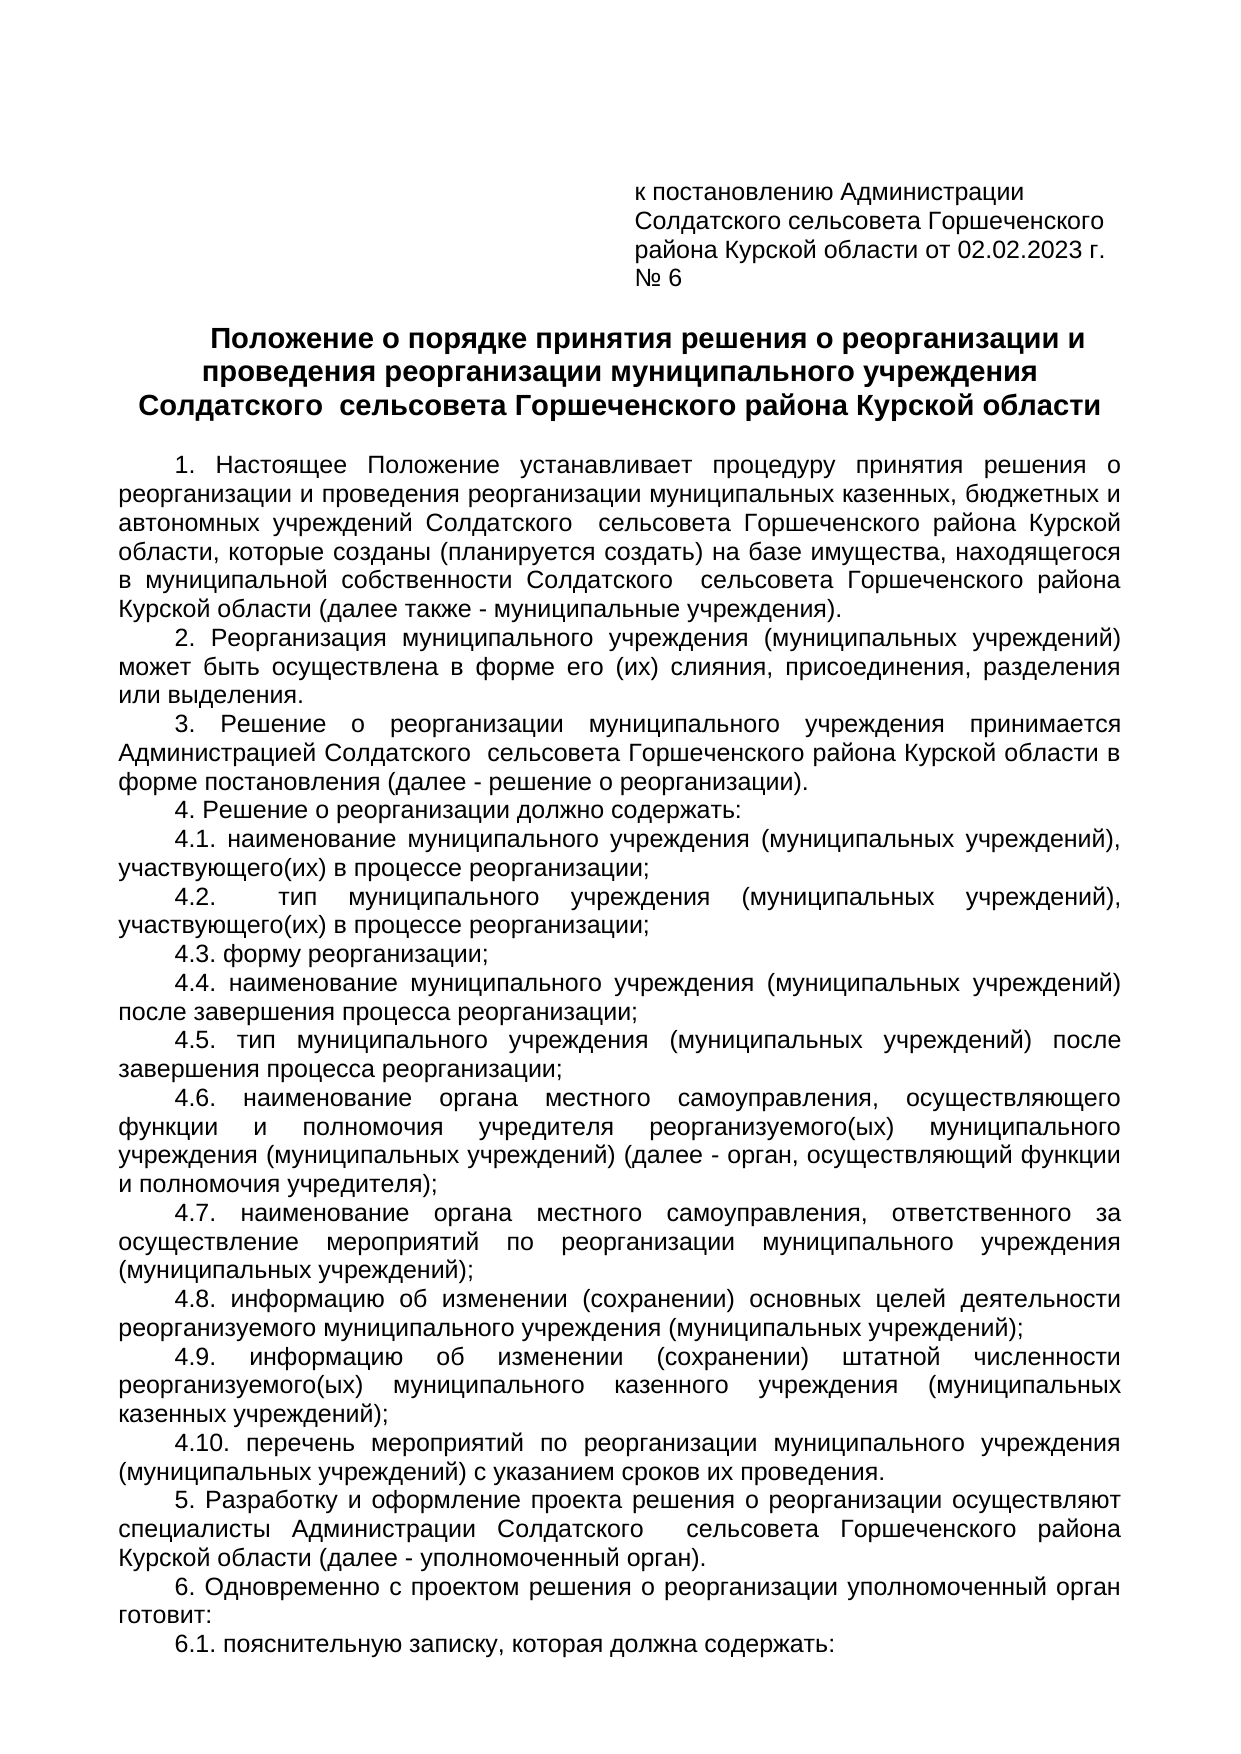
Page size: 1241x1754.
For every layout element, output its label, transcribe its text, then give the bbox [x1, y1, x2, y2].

text 4.6. наименование органа местного самоуправления, осуществляющего функции и полномочия учредителя реорганизуемого(ых) муниципального учреждения (муниципальных учреждений) (далее - орган, осуществляющий функции и полномочия учредителя); [118, 1083, 1122, 1198]
text 6. Одновременно с проектом решения о реорганизации уполномоченный орган готовит: [118, 1572, 1122, 1629]
text 4.5. тип муниципального учреждения (муниципальных учреждений) после завершения процесса реорганизации; [118, 1025, 1122, 1083]
text 4.9. информацию об изменении (сохранении) штатной численности реорганизуемого(ых) муниципального казенного учреждения (муниципальных казенных учреждений); [118, 1342, 1122, 1428]
text 4.10. перечень мероприятий по реорганизации муниципального учреждения (муниципальных учреждений) с указанием сроков их проведения. [118, 1428, 1122, 1485]
text 4.8. информацию об изменении (сохранении) основных целей деятельности реорганизуемого муниципального учреждения (муниципальных учреждений); [118, 1284, 1122, 1342]
text 4.3. форму реорганизации; [118, 939, 1122, 968]
text 6.1. пояснительную записку, которая должна содержать: [118, 1629, 1122, 1658]
text 2. Реорганизация муниципального учреждения (муниципальных учреждений) может быть осуществлена в форме его (их) слияния, присоединения, разделения или выделения. [118, 623, 1122, 709]
text 4. Решение о реорганизации должно содержать: [118, 795, 1122, 824]
text 3. Решение о реорганизации муниципального учреждения принимается Администрацией Солдатского сельсовета Горшеченского района Курской области в форме постановления (далее - решение о реорганизации). [118, 709, 1122, 795]
text 4.2. тип муниципального учреждения (муниципальных учреждений), участвующего(их) в процессе реорганизации; [118, 882, 1122, 939]
text 5. Разработку и оформление проекта решения о реорганизации осуществляют специалисты Администрации Солдатского сельсовета Горшеченского района Курской области (далее - уполномоченный орган). [118, 1485, 1122, 1572]
text 1. Настоящее Положение устанавливает процедуру принятия решения о реорганизации и проведения реорганизации муниципальных казенных, бюджетных и автономных учреждений Солдатского сельсовета Горшеченского района Курской области, которые созданы (планируется создать) на базе имущества, находящегося в муниципальной собственности Солдатского сельсовета Горшеченского района Курской области (далее также - муниципальные учреждения). [118, 450, 1122, 623]
text 4.7. наименование органа местного самоуправления, ответственного за осуществление мероприятий по реорганизации муниципального учреждения (муниципальных учреждений); [118, 1198, 1122, 1284]
text 4.4. наименование муниципального учреждения (муниципальных учреждений) после завершения процесса реорганизации; [118, 968, 1122, 1025]
text Положение о порядке принятия решения о реорганизации и проведения реорганизации муниципального учреждения Солдатского сельсовета Горшеченского района Курской области [118, 321, 1122, 422]
text к постановлению Администрации Солдатского сельсовета Горшеченского района Курской области от 02.02.2023 г. № 6 [634, 177, 1122, 292]
text 4.1. наименование муниципального учреждения (муниципальных учреждений), участвующего(их) в процессе реорганизации; [118, 824, 1122, 882]
